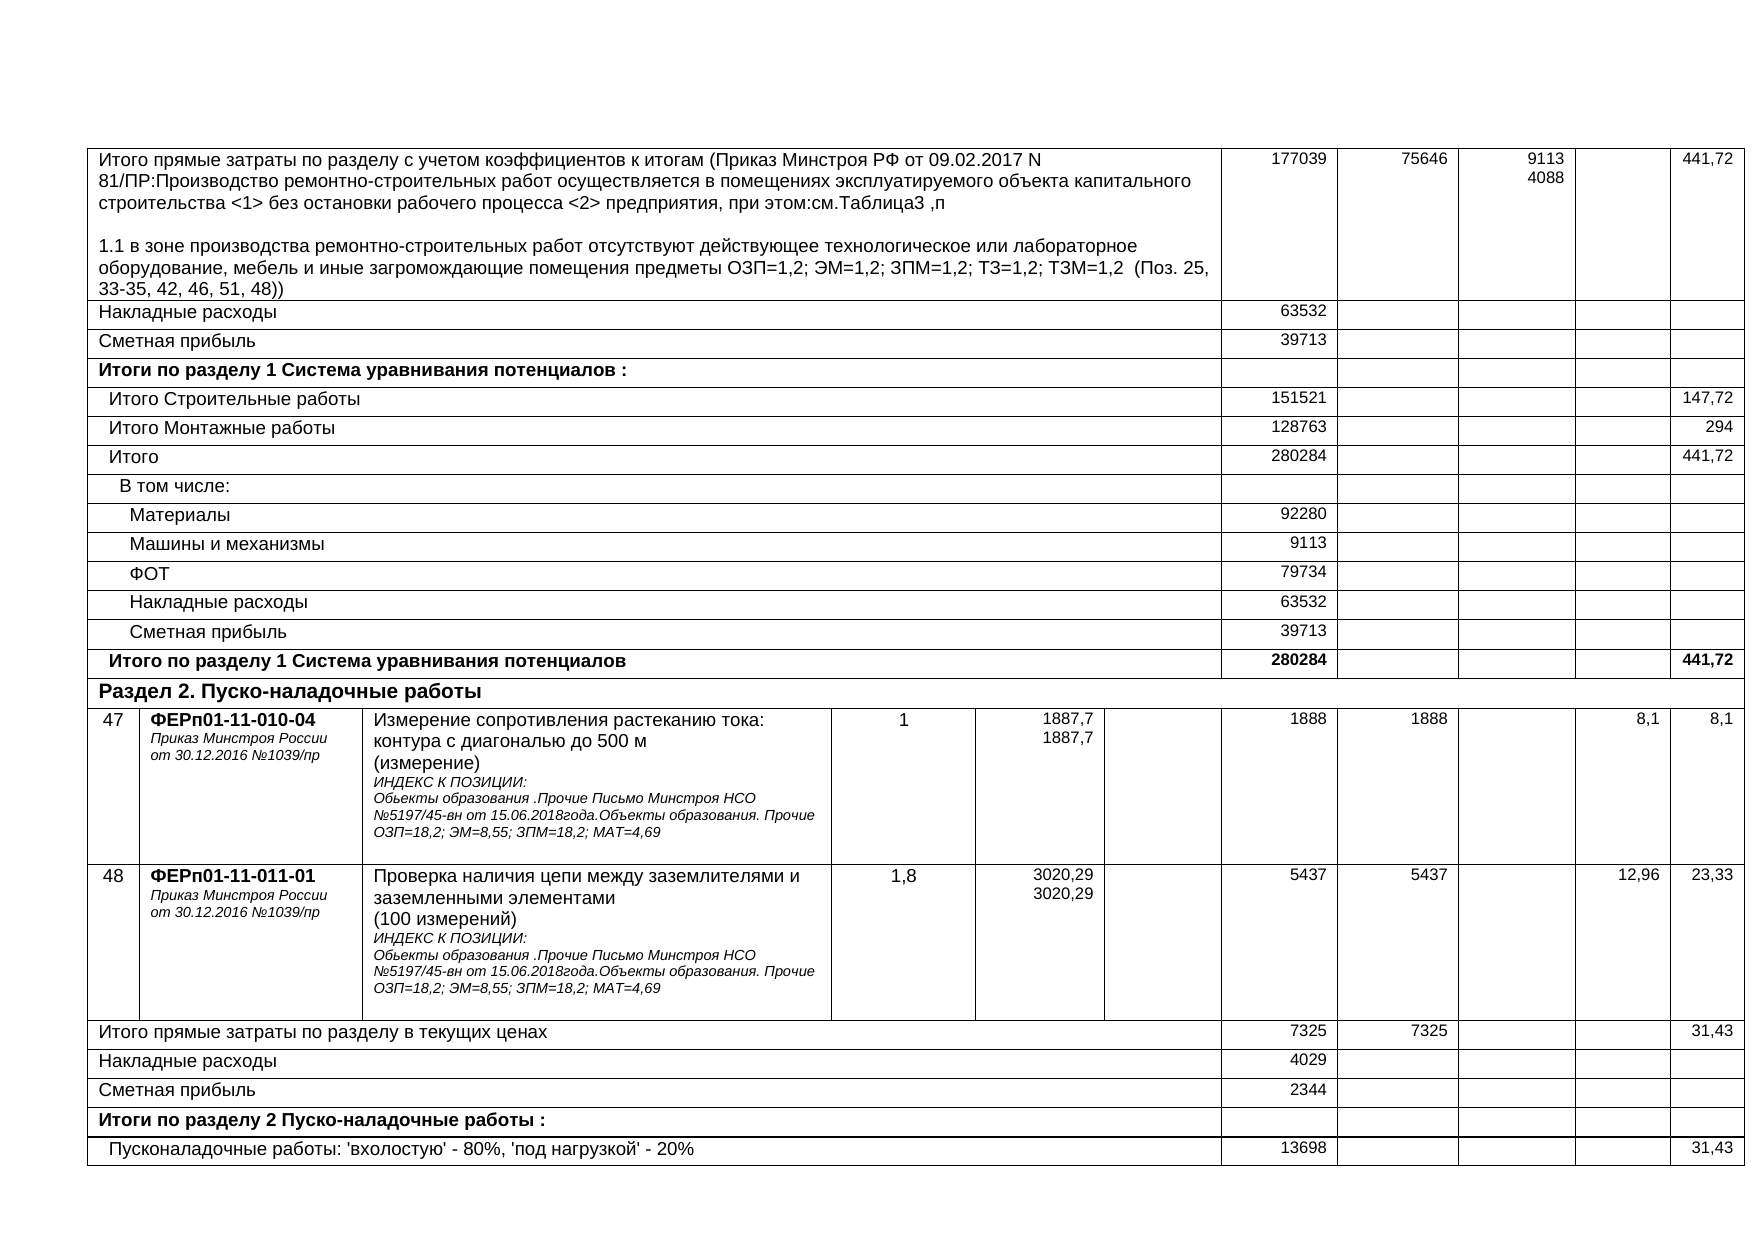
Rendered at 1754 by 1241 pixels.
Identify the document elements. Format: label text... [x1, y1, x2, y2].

table_cell [1576, 1108, 1670, 1136]
table_cell [1459, 1050, 1575, 1078]
table_cell [1459, 388, 1575, 416]
table_cell [1459, 359, 1575, 387]
table_cell [1338, 446, 1458, 474]
table_cell [1576, 591, 1670, 619]
table_cell 48 [88, 865, 139, 1020]
table_cell [1338, 650, 1458, 677]
table_cell [1576, 417, 1670, 445]
table_cell [1338, 388, 1458, 416]
table_cell [1459, 1108, 1575, 1136]
table_cell [1576, 1021, 1670, 1049]
table_cell [1459, 301, 1575, 329]
table_cell [1576, 1079, 1670, 1107]
table_cell 441,72 [1671, 650, 1744, 677]
table_cell [1105, 709, 1221, 864]
table_cell 7325 [1222, 1021, 1337, 1049]
table_cell [1222, 1108, 1337, 1136]
table_cell 177039 [1222, 149, 1337, 300]
table_cell 3020,29 3020,29 [976, 865, 1104, 1020]
table_cell 92280 [1222, 504, 1337, 532]
table_cell [1576, 388, 1670, 416]
table_cell 1 [832, 709, 975, 864]
table_cell Сметная прибыль [88, 330, 1221, 358]
table_cell 128763 [1222, 417, 1337, 445]
table_cell [1338, 562, 1458, 590]
table_cell [1459, 1138, 1575, 1165]
table_cell [1338, 591, 1458, 619]
table_cell 75646 [1338, 149, 1458, 300]
table_cell Итого Монтажные работы [88, 417, 1221, 445]
table_cell [1671, 301, 1744, 329]
table_cell [1671, 620, 1744, 648]
table_cell [1459, 709, 1575, 864]
table_cell 5437 [1338, 865, 1458, 1020]
table_cell Итого прямые затраты по разделу в текущих ценах [88, 1021, 1221, 1049]
table_cell [1576, 562, 1670, 590]
table_cell Измерение сопротивления растеканию тока: контура с диагональю до 500 м (измерение) ИНДЕКС К ПОЗИЦИИ: Обьекты образования .Прочие Письмо Минстроя НСО №5197/45-вн от 15.06.2018года.Объекты образования. Прочие ОЗП=18,2; ЭМ=8,55; ЗПМ=18,2; МАТ=4,69 [363, 709, 831, 864]
table_cell [1576, 533, 1670, 561]
table_cell 1888 [1338, 709, 1458, 864]
table_cell Пусконаладочные работы: 'вхолостую' - 80%, 'под нагрузкой' - 20% [88, 1138, 1221, 1165]
table_cell [1671, 1050, 1744, 1078]
table_cell [1576, 359, 1670, 387]
table_cell [1459, 446, 1575, 474]
table_cell [1576, 620, 1670, 648]
table_cell [1576, 1138, 1670, 1165]
table_cell 441,72 [1671, 446, 1744, 474]
table_cell [1576, 1050, 1670, 1078]
table_cell [1459, 1021, 1575, 1049]
table_cell [1671, 1108, 1744, 1136]
table_cell [1338, 504, 1458, 532]
table_cell [1222, 475, 1337, 503]
table_cell 151521 [1222, 388, 1337, 416]
table_cell [1338, 301, 1458, 329]
table_cell 1,8 [832, 865, 975, 1020]
table_cell [1576, 650, 1670, 677]
table_cell [1671, 591, 1744, 619]
table_cell Раздел 2. Пуско-наладочные работы [88, 679, 1744, 708]
table_cell Накладные расходы [88, 301, 1221, 329]
table_cell Накладные расходы [88, 1050, 1221, 1078]
table_cell 8,1 [1576, 709, 1670, 864]
table_cell [1459, 504, 1575, 532]
table_cell [1222, 359, 1337, 387]
table_cell 23,33 [1671, 865, 1744, 1020]
table_cell [1338, 417, 1458, 445]
table_cell 13698 [1222, 1138, 1337, 1165]
table_cell [1105, 865, 1221, 1020]
table_cell 9113 4088 [1459, 149, 1575, 300]
table_cell 7325 [1338, 1021, 1458, 1049]
table_cell 294 [1671, 417, 1744, 445]
table_cell 280284 [1222, 650, 1337, 677]
table_cell [1459, 591, 1575, 619]
table_cell [1459, 475, 1575, 503]
table_cell 1888 [1222, 709, 1337, 864]
table_cell 63532 [1222, 301, 1337, 329]
table_cell [1576, 301, 1670, 329]
table_cell 31,43 [1671, 1021, 1744, 1049]
table_cell 8,1 [1671, 709, 1744, 864]
table_cell ФОТ [88, 562, 1221, 590]
table_cell ФЕРп01-11-010-04 Приказ Минстроя России от 30.12.2016 №1039/пр [140, 709, 362, 864]
table_cell 9113 [1222, 533, 1337, 561]
table_cell 441,72 [1671, 149, 1744, 300]
table_cell 63532 [1222, 591, 1337, 619]
table_cell [1459, 562, 1575, 590]
table_cell Проверка наличия цепи между заземлителями и заземленными элементами (100 измерений) ИНДЕКС К ПОЗИЦИИ: Обьекты образования .Прочие Письмо Минстроя НСО №5197/45-вн от 15.06.2018года.Объекты образования. Прочие ОЗП=18,2; ЭМ=8,55; ЗПМ=18,2; МАТ=4,69 [363, 865, 831, 1020]
table_cell Итоги по разделу 2 Пуско-наладочные работы : [88, 1108, 1221, 1136]
table_cell [1459, 417, 1575, 445]
table_cell [1671, 359, 1744, 387]
table_cell [1576, 475, 1670, 503]
table_cell [1576, 149, 1670, 300]
table_cell [1576, 446, 1670, 474]
table_cell Итого по разделу 1 Система уравнивания потенциалов [88, 650, 1221, 677]
table_cell [1459, 1079, 1575, 1107]
table_cell [1576, 504, 1670, 532]
table_cell Итого Строительные работы [88, 388, 1221, 416]
table_cell [1459, 330, 1575, 358]
table_cell [1671, 562, 1744, 590]
table_cell [1338, 1138, 1458, 1165]
table_cell 5437 [1222, 865, 1337, 1020]
table_cell 79734 [1222, 562, 1337, 590]
table_cell [1338, 475, 1458, 503]
table_cell 12,96 [1576, 865, 1670, 1020]
table_cell Сметная прибыль [88, 620, 1221, 648]
table_cell [1338, 533, 1458, 561]
table_cell [1459, 533, 1575, 561]
table_cell Итого прямые затраты по разделу с учетом коэффициентов к итогам (Приказ Минстроя РФ от 09.02.2017 N 81/ПР:Производство ремонтно-строительных работ осуществляется в помещениях эксплуатируемого объекта капитального строительства <1> без остановки рабочего процесса <2> предприятия, при этом:см.Таблица3 ,п 1.1 в зоне производства ремонтно-строительных работ отсутствуют действующее технологическое или лабораторное оборудование, мебель и иные загромождающие помещения предметы ОЗП=1,2; ЭМ=1,2; ЗПМ=1,2; ТЗ=1,2; ТЗМ=1,2 (Поз. 25, 33-35, 42, 46, 51, 48)) [88, 149, 1221, 300]
table_cell 1887,7 1887,7 [976, 709, 1104, 864]
table_cell [1338, 330, 1458, 358]
table_cell Итого [88, 446, 1221, 474]
table_cell Итоги по разделу 1 Система уравнивания потенциалов : [88, 359, 1221, 387]
table_cell [1338, 359, 1458, 387]
table_cell [1338, 620, 1458, 648]
table_cell 47 [88, 709, 139, 864]
table_cell Накладные расходы [88, 591, 1221, 619]
table_cell 39713 [1222, 330, 1337, 358]
table_cell [1671, 533, 1744, 561]
table_cell [1338, 1108, 1458, 1136]
table_cell Машины и механизмы [88, 533, 1221, 561]
table_cell [1459, 620, 1575, 648]
table_cell Материалы [88, 504, 1221, 532]
table_cell [1576, 330, 1670, 358]
table_cell В том числе: [88, 475, 1221, 503]
table_cell 4029 [1222, 1050, 1337, 1078]
table_cell [1671, 330, 1744, 358]
table_cell Сметная прибыль [88, 1079, 1221, 1107]
table_cell [1459, 865, 1575, 1020]
table_cell ФЕРп01-11-011-01 Приказ Минстроя России от 30.12.2016 №1039/пр [140, 865, 362, 1020]
table_cell [1338, 1050, 1458, 1078]
table_cell 2344 [1222, 1079, 1337, 1107]
table_cell 147,72 [1671, 388, 1744, 416]
table_cell [1671, 475, 1744, 503]
table_cell [1671, 1079, 1744, 1107]
table_cell [1459, 650, 1575, 677]
table_cell 31,43 [1671, 1138, 1744, 1165]
table_cell [1671, 504, 1744, 532]
table_cell [1338, 1079, 1458, 1107]
table_cell 280284 [1222, 446, 1337, 474]
table_cell 39713 [1222, 620, 1337, 648]
